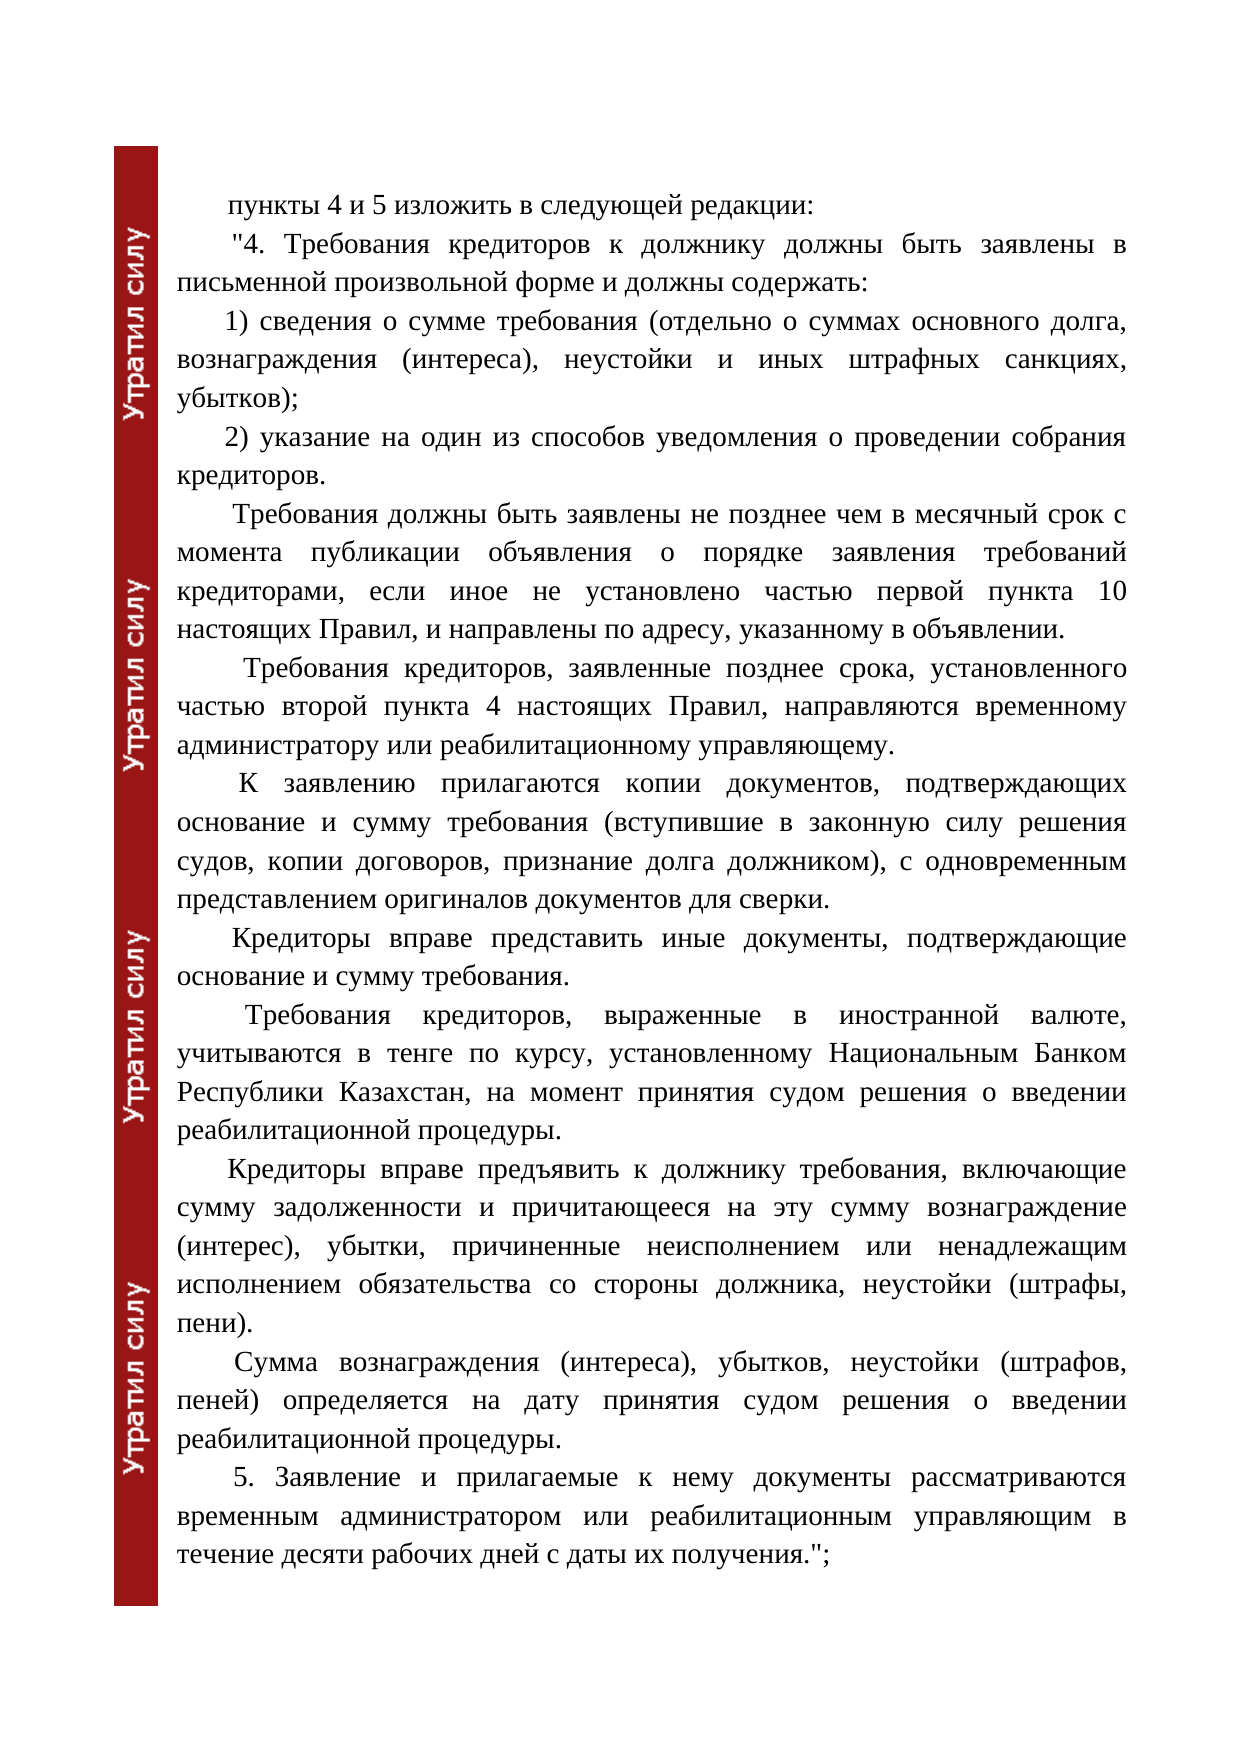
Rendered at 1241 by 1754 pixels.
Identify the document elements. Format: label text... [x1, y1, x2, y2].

picture [114, 1454, 158, 1459]
picture [114, 221, 158, 226]
text Сумма вознаграждения (интереса), убытков, неустойки (штрафов, пеней) определяется на дату принятия судом решения о введении реабилитационной процедуры. [112, 1344, 1128, 1454]
picture [114, 146, 158, 187]
picture [114, 992, 158, 997]
text К заявлению прилагаются копии документов, подтверждающих основание и сумму требования (вступившие в законную силу решения судов, копии договоров, признание долга должником), с одновременным представлением оригиналов документов для сверки. [112, 766, 1128, 915]
picture [114, 491, 158, 496]
text пункты 4 и 5 изложить в следующей редакции: [112, 187, 1128, 221]
picture [114, 761, 158, 766]
picture [114, 645, 158, 650]
picture [114, 915, 158, 920]
text 2) указание на один из способов уведомления о проведении собрания кредиторов. [112, 419, 1128, 491]
text Требования кредиторов, заявленные позднее срока, установленного частью второй пункта 4 настоящих Правил, направляются временному администратору или реабилитационному управляющему. [112, 650, 1128, 761]
text Кредиторы вправе представить иные документы, подтверждающие основание и сумму требования. [112, 920, 1128, 992]
picture [114, 1339, 158, 1344]
picture [114, 1146, 158, 1151]
text Кредиторы вправе предъявить к должнику требования, включающие сумму задолженности и причитающееся на эту сумму вознаграждение (интерес), убытки, причиненные неисполнением или ненадлежащим исполнением обязательства со стороны должника, неустойки (штрафы, пени). [112, 1151, 1128, 1339]
text 1) сведения о сумме требования (отдельно о суммах основного долга, вознаграждения (интереса), неустойки и иных штрафных санкциях, убытков); [112, 303, 1128, 414]
text Требования кредиторов, выраженные в иностранной валюте, учитываются в тенге по курсу, установленному Национальным Банком Республики Казахстан, на момент принятия судом решения о введении реабилитационной процедуры. [112, 997, 1128, 1146]
picture [114, 1570, 158, 1606]
text Требования должны быть заявлены не позднее чем в месячный срок с момента публикации объявления о порядке заявления требований кредиторами, если иное не установлено частью первой пункта 10 настоящих Правил, и направлены по адресу, указанному в объявлении. [112, 496, 1128, 645]
text 5. Заявление и прилагаемые к нему документы рассматриваются временным администратором или реабилитационным управляющим в течение десяти рабочих дней с даты их получения."; [112, 1459, 1128, 1570]
text "4. Требования кредиторов к должнику должны быть заявлены в письменной произвольной форме и должны содержать: [112, 226, 1128, 298]
picture [114, 414, 158, 419]
picture [114, 298, 158, 303]
